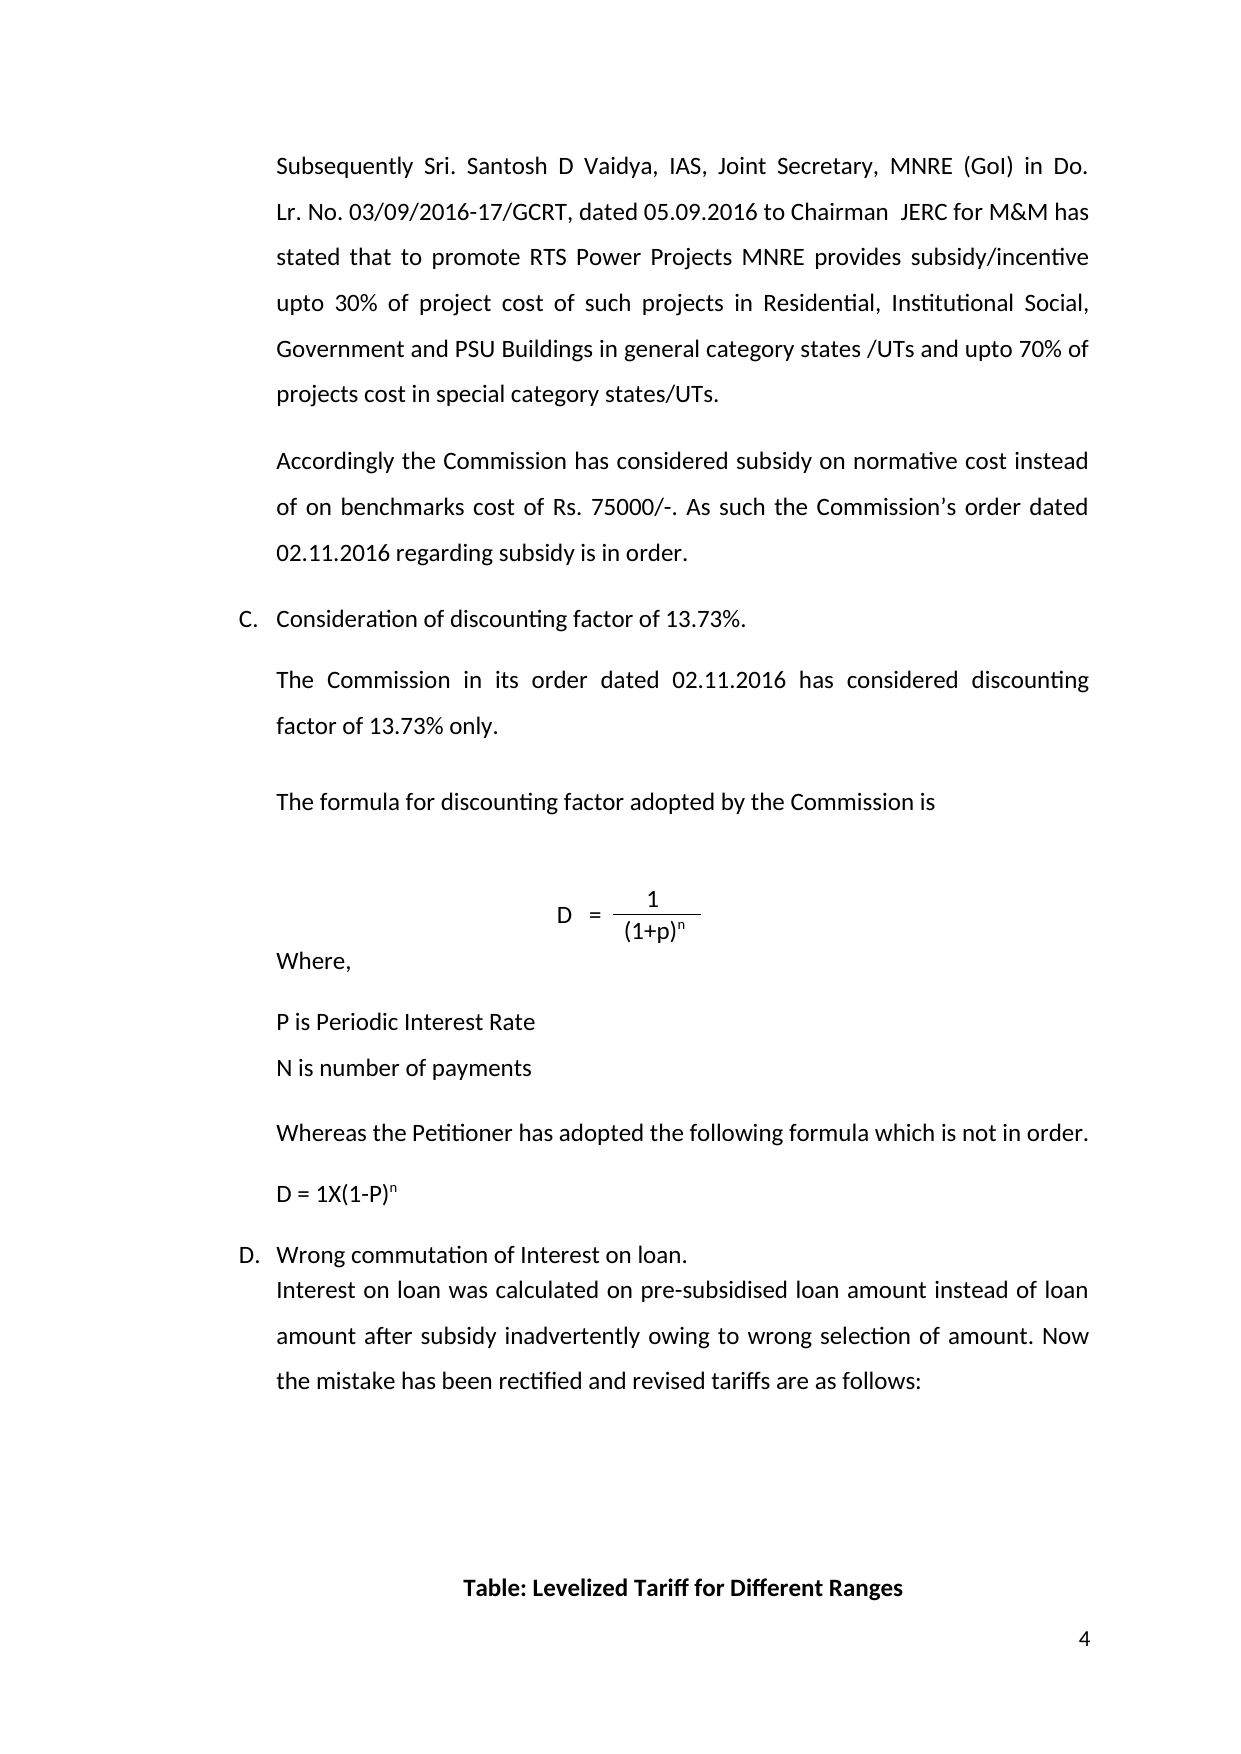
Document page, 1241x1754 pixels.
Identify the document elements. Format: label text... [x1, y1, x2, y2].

list Interest on loan was calculated on pre-subsidised loan amount instead of loan amount after subsidy inadvertently owing to wrong selection of amount. Now the mistake has been rectified and revised tariffs are as follows: [276, 1274, 1090, 1396]
text Subsequently Sri. Santosh D Vaidya, IAS, Joint Secretary, MNRE (GoI) in Do. Lr. No. 03/09/2016-17/GCRT, dated 05.09.2016 to Chairman JERC for M&M has stated that to promote RTS Power Projects MNRE provides subsidy/incentive upto 30% of project cost of such projects in Residential, Institutional Social, Government and PSU Buildings in general category states /UTs and upto 70% of projects cost in special category states/UTs. [276, 150, 1090, 409]
list Where, [276, 945, 1090, 976]
list The Commission in its order dated 02.11.2016 has considered discounting factor of 13.73% only. [276, 664, 1090, 741]
list Whereas the Petitioner has adopted the following formula which is not in order. [276, 1117, 1090, 1147]
table_cell (1+p)n [613, 915, 701, 945]
list D = 1X(1-P)n [276, 1178, 1090, 1208]
table_header 1 [613, 883, 701, 914]
list P is Periodic Interest Rate [276, 1006, 1090, 1037]
list N is number of payments [276, 1052, 1090, 1083]
list The formula for discounting factor adopted by the Commission is [276, 786, 1090, 817]
table_header D = [539, 883, 612, 945]
list Consideration of discounting factor of 13.73%. [239, 603, 1090, 634]
text Accordingly the Commission has considered subsidy on normative cost instead of on benchmarks cost of Rs. 75000/-. As such the Commission’s order dated 02.11.2016 regarding subsidy is in order. [276, 445, 1090, 567]
list Table: Levelized Tariff for Different Ranges [276, 1572, 1090, 1603]
list Wrong commutation of Interest on loan. [239, 1239, 1090, 1269]
